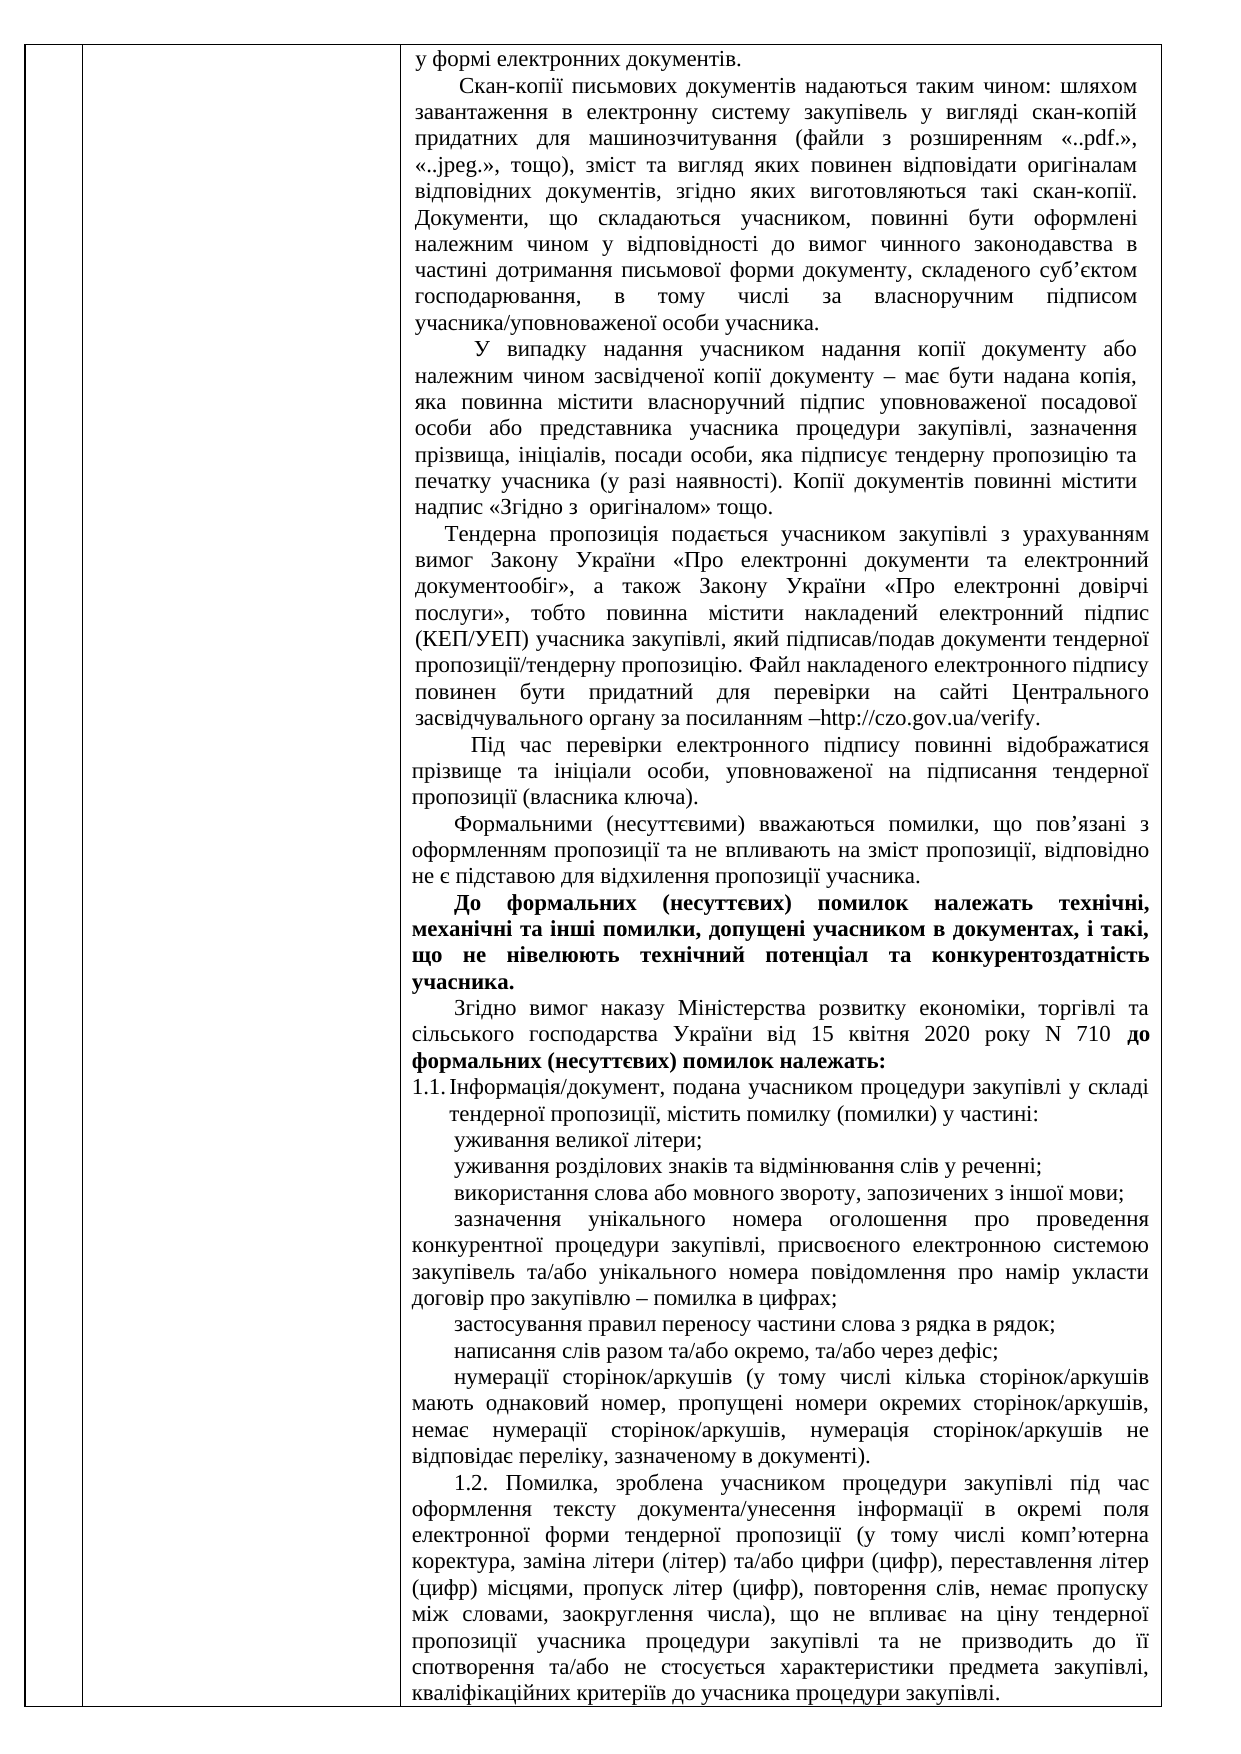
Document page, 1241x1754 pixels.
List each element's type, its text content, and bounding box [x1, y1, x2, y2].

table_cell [401, 45, 1161, 1706]
table_cell 1 [26, 45, 82, 1706]
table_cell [83, 45, 400, 1706]
